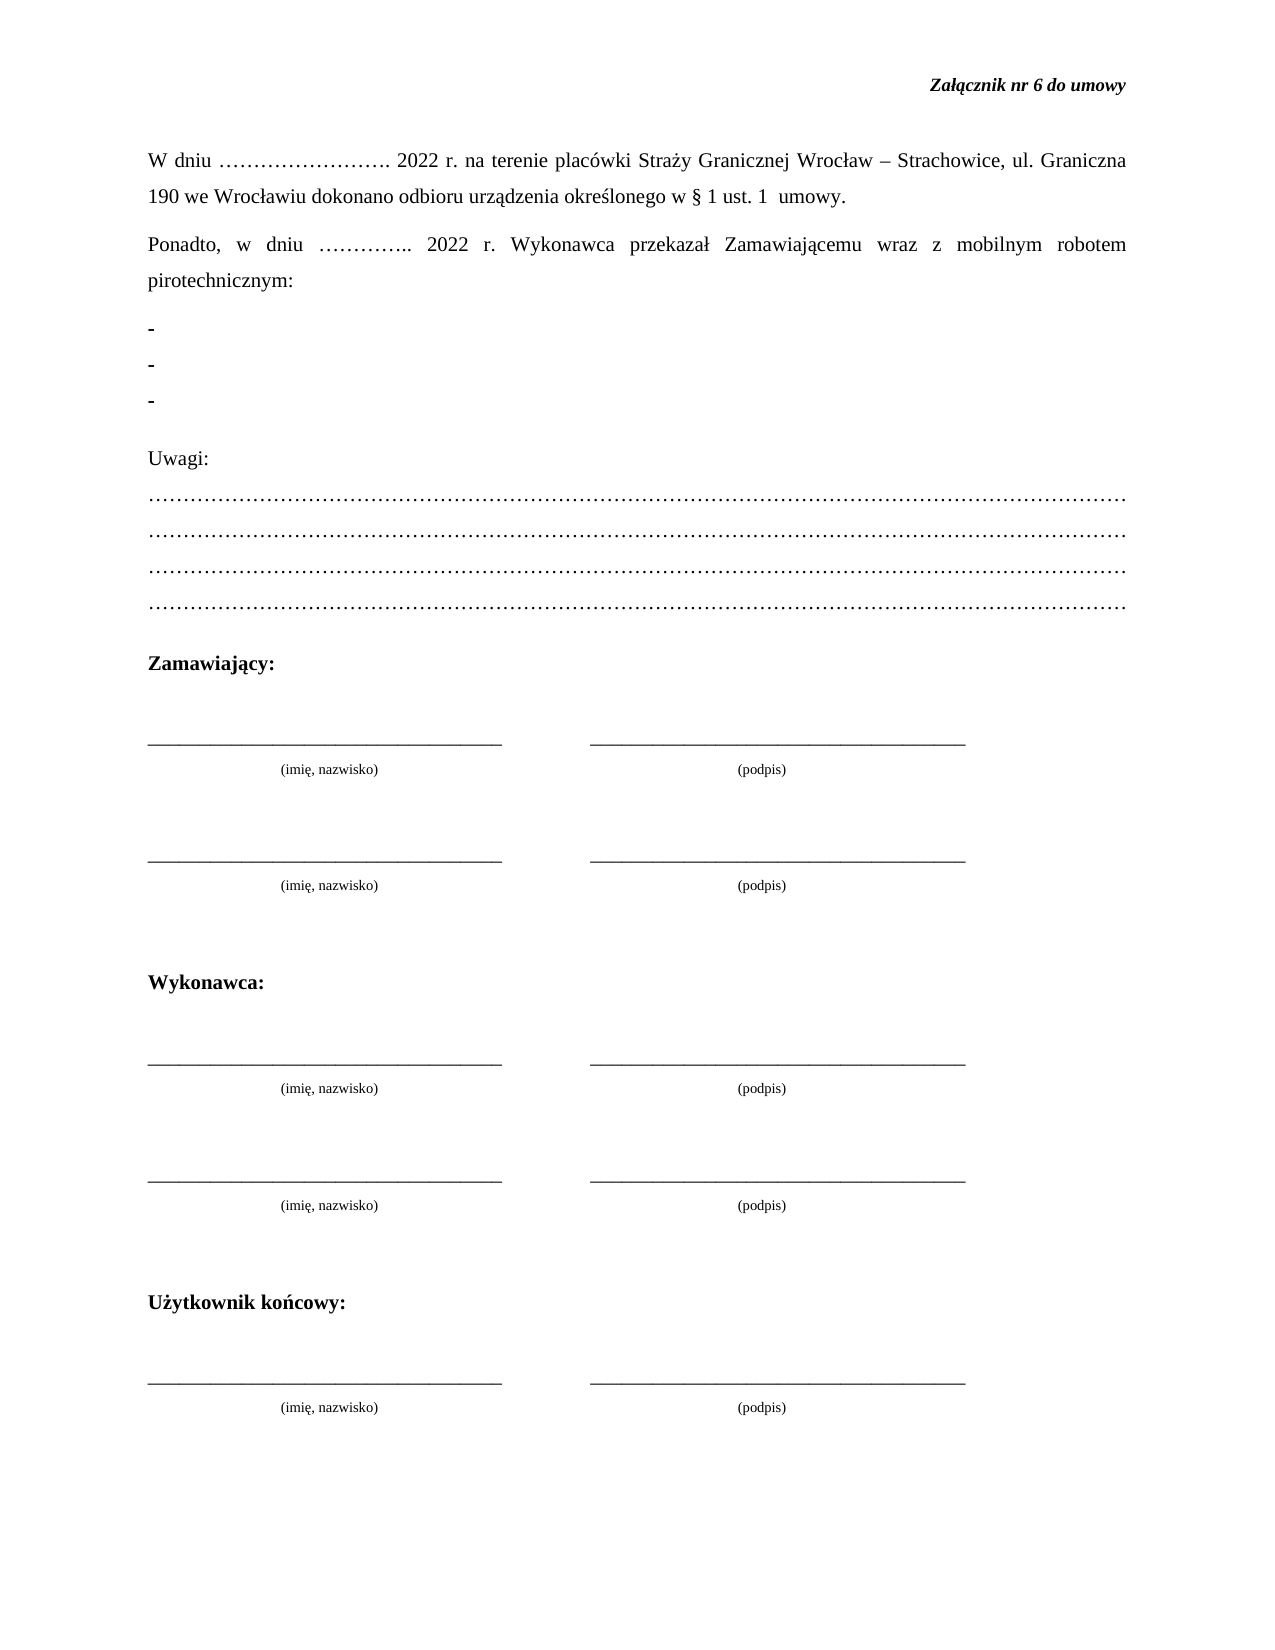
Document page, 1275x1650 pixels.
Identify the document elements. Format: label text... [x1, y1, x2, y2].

list (imię, nazwisko) (podpis) [148, 1399, 1127, 1428]
list Zamawiający: [148, 651, 1127, 675]
list __________________________________ ____________________________________ [148, 1044, 1127, 1068]
list (imię, nazwisko) (podpis) [148, 877, 1127, 906]
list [148, 1363, 1127, 1387]
list __________________________________ ____________________________________ [148, 724, 1127, 748]
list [148, 1161, 1127, 1184]
list W dniu ……………………. 2022 r. na terenie placówki Straży Granicznej Wrocław – Strachowice, ul. Graniczna 190 we Wrocławiu dokonano odbioru urządzenia określonego w § 1 ust. 1 umowy. [148, 148, 1127, 208]
list Użytkownik końcowy: [148, 1290, 1127, 1314]
list (imię, nazwisko) (podpis) [148, 761, 1127, 789]
list __________________________________ ____________________________________ [148, 841, 1127, 865]
list Wykonawca: [148, 970, 1127, 994]
list (imię, nazwisko) (podpis) [148, 1080, 1127, 1109]
text Uwagi: …………………………………………………………………………………………………………………………………………………………………………………………………………………………………………………………………………………………………………………………………………………………………………………………………………………………………………………………………………………………………………………… [148, 446, 1127, 614]
list Ponadto, w dniu ………….. 2022 r. Wykonawca przekazał Zamawiającemu wraz z mobilnym robotem pirotechnicznym: [148, 232, 1127, 292]
list (imię, nazwisko) (podpis) [148, 1197, 1127, 1225]
